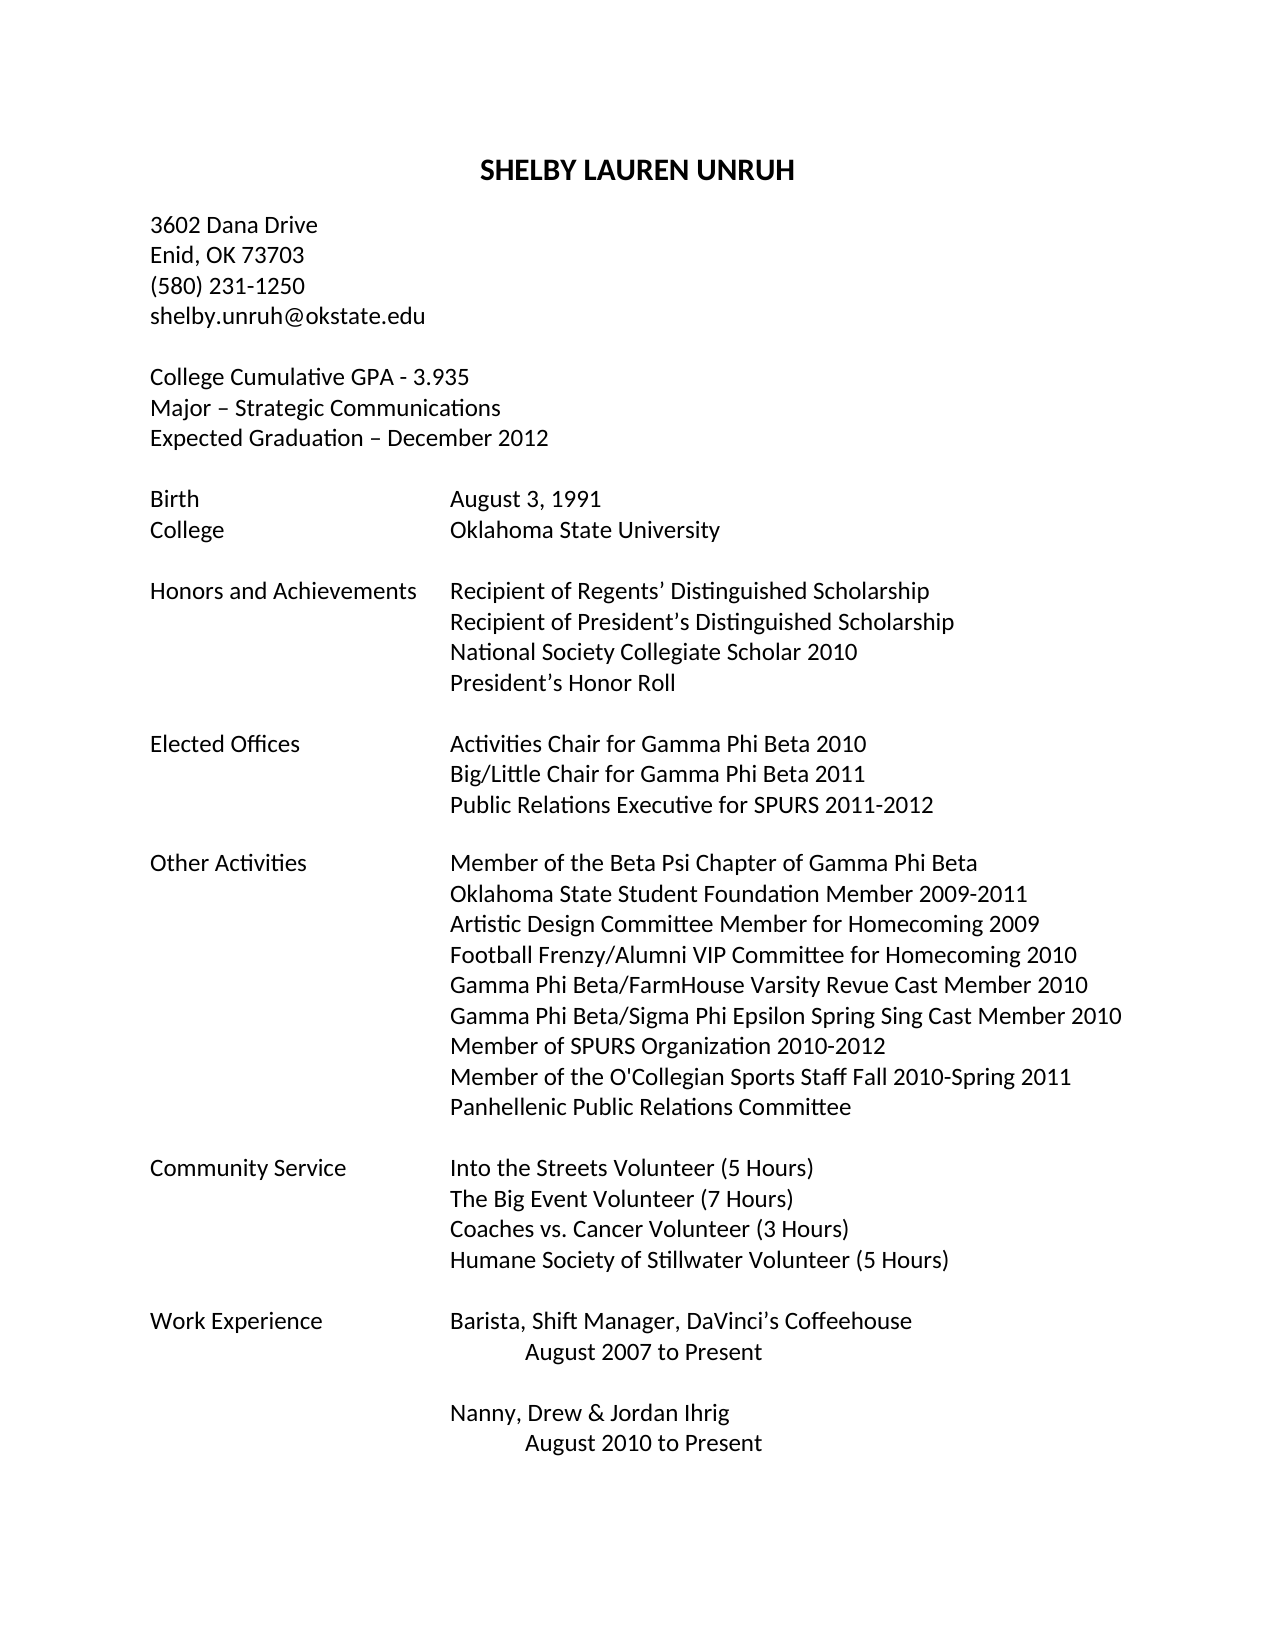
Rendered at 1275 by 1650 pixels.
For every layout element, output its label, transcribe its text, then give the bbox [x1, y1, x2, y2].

text Member of the O'Collegian Sports Staff Fall 2010-Spring 2011 [150, 1061, 1125, 1092]
text Expected Graduation – December 2012 [150, 423, 1125, 453]
text Public Relations Executive for SPURS 2011-2012 [150, 789, 1125, 819]
text August 2007 to Present [150, 1336, 1125, 1366]
text Major – Strategic Communications [150, 392, 1125, 423]
text Honors and Achievements Recipient of Regents’ Distinguished Scholarship [150, 575, 1125, 606]
text Work Experience Barista, Shift Manager, DaVinci’s Coffeehouse [150, 1305, 1125, 1336]
text 3602 Dana Drive [150, 209, 1125, 239]
text National Society Collegiate Scholar 2010 [150, 636, 1125, 667]
text Gamma Phi Beta/FarmHouse Varsity Revue Cast Member 2010 [150, 969, 1125, 1000]
text Big/Little Chair for Gamma Phi Beta 2011 [150, 758, 1125, 789]
text Nanny, Drew & Jordan Ihrig [150, 1397, 1125, 1427]
text College Cumulative GPA - 3.935 [150, 362, 1125, 392]
text Artistic Design Committee Member for Homecoming 2009 [150, 908, 1125, 939]
text Panhellenic Public Relations Committee [150, 1092, 1125, 1122]
text President’s Honor Roll [150, 667, 1125, 697]
text SHELBY LAUREN UNRUH [150, 150, 1125, 188]
text Enid, OK 73703 [150, 239, 1125, 270]
text Humane Society of Stillwater Volunteer (5 Hours) [150, 1244, 1125, 1275]
text Gamma Phi Beta/Sigma Phi Epsilon Spring Sing Cast Member 2010 [150, 1000, 1125, 1031]
text College Oklahoma State University [150, 514, 1125, 545]
text Recipient of President’s Distinguished Scholarship [150, 606, 1125, 636]
text Birth August 3, 1991 [150, 484, 1125, 514]
text shelby.unruh@okstate.edu [150, 301, 1125, 331]
text Football Frenzy/Alumni VIP Committee for Homecoming 2010 [150, 939, 1125, 969]
text Elected Offices Activities Chair for Gamma Phi Beta 2010 [150, 728, 1125, 758]
text (580) 231-1250 [150, 270, 1125, 301]
text The Big Event Volunteer (7 Hours) [150, 1183, 1125, 1214]
text Member of SPURS Organization 2010-2012 [150, 1031, 1125, 1061]
text Oklahoma State Student Foundation Member 2009-2011 [150, 878, 1125, 908]
text Coaches vs. Cancer Volunteer (3 Hours) [150, 1214, 1125, 1244]
text Community Service Into the Streets Volunteer (5 Hours) [150, 1153, 1125, 1183]
text August 2010 to Present [150, 1427, 1125, 1458]
text Other Activities Member of the Beta Psi Chapter of Gamma Phi Beta [150, 847, 1125, 878]
